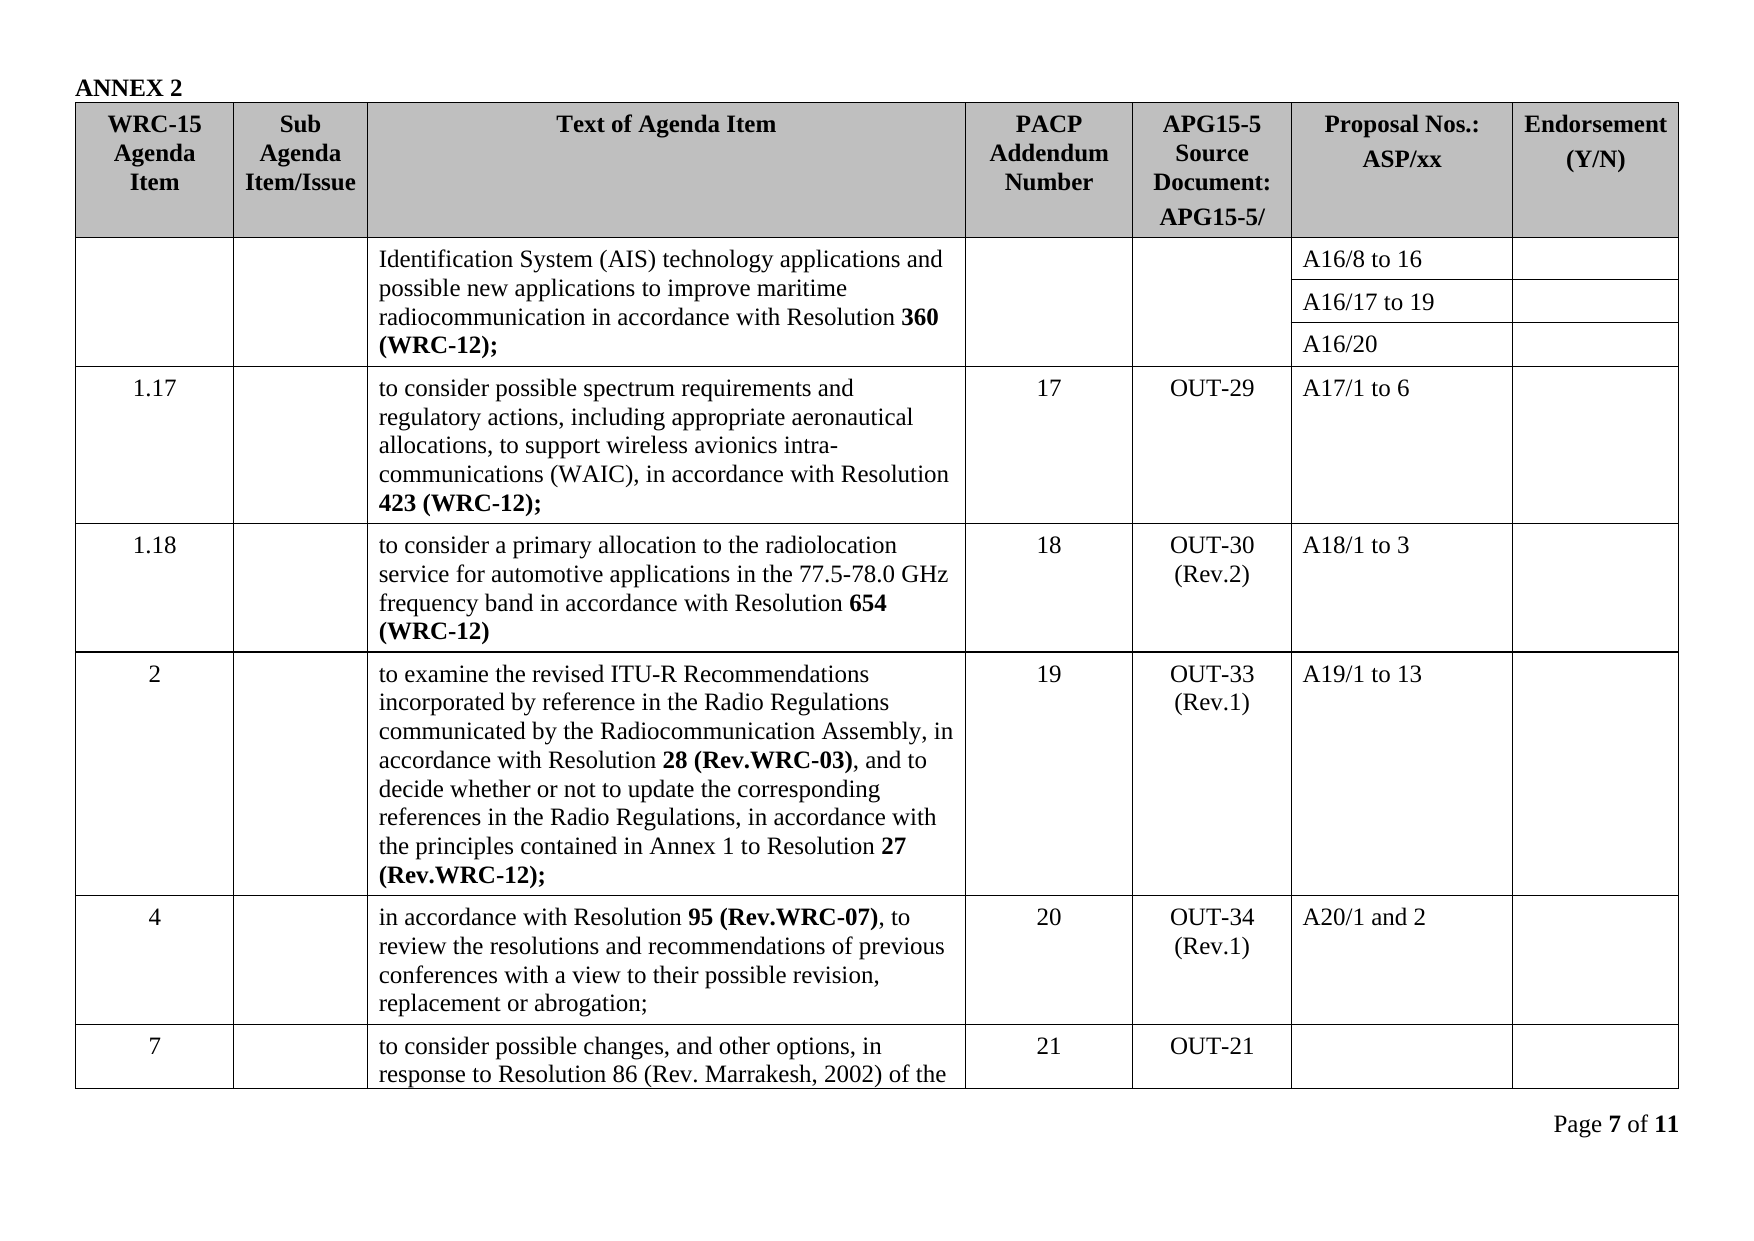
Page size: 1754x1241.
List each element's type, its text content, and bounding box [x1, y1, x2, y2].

table_cell A20/1 and 2 [1292, 896, 1512, 1023]
table_header PACP Addendum Number [966, 103, 1132, 237]
table_cell [234, 896, 367, 1023]
table_header Sub Agenda Item/Issue [234, 103, 367, 237]
table_cell OUT-34 (Rev.1) [1133, 896, 1291, 1023]
table_header Proposal Nos.: ASP/xx [1292, 103, 1512, 237]
table_cell to consider possible spectrum requirements and regulatory actions, including appropriate aeronautical allocations, to support wireless avionics intra-communications (WAIC), in accordance with Resolution 423 (WRC-12); [368, 367, 965, 523]
table_cell [1513, 323, 1678, 366]
table_header Endorsement (Y/N) [1513, 103, 1678, 237]
table_cell [1513, 896, 1678, 1023]
table_cell 19 [966, 653, 1132, 895]
table_cell [234, 524, 367, 651]
table_cell A16/20 [1292, 323, 1512, 366]
table_cell [1513, 524, 1678, 651]
table_cell A17/1 to 6 [1292, 367, 1512, 523]
table_cell OUT-30 (Rev.2) [1133, 524, 1291, 651]
table_cell 18 [966, 524, 1132, 651]
table_cell [234, 1025, 367, 1088]
table_cell [1513, 1025, 1678, 1088]
table_cell 17 [966, 367, 1132, 523]
table_cell OUT-33 (Rev.1) [1133, 653, 1291, 895]
table_cell [1513, 367, 1678, 523]
table_cell [234, 653, 367, 895]
table_cell OUT-21 [1133, 1025, 1291, 1088]
table_cell 4 [76, 896, 233, 1023]
table_cell 7 [76, 1025, 233, 1088]
table_cell A16/8 to 16 [1292, 238, 1512, 279]
table_cell to examine the revised ITU-R Recommendations incorporated by reference in the Radio Regulations communicated by the Radiocommunication Assembly, in accordance with Resolution 28 (Rev.WRC-03), and to decide whether or not to update the corresponding references in the Radio Regulations, in accordance with the principles contained in Annex 1 to Resolution 27 (Rev.WRC-12); [368, 653, 965, 895]
table_cell [234, 367, 367, 523]
table_header WRC-15 Agenda Item [76, 103, 233, 237]
table_cell A19/1 to 13 [1292, 653, 1512, 895]
table_cell 20 [966, 896, 1132, 1023]
table_header Text of Agenda Item [368, 103, 965, 237]
table_cell 1.17 [76, 367, 233, 523]
table_cell to consider a primary allocation to the radiolocation service for automotive applications in the 77.5-78.0 GHz frequency band in accordance with Resolution 654 (WRC-12) [368, 524, 965, 651]
table_cell [1513, 280, 1678, 322]
table_cell A18/1 to 3 [1292, 524, 1512, 651]
table_cell 1.18 [76, 524, 233, 651]
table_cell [368, 1025, 965, 1088]
table_cell [1292, 1025, 1512, 1088]
table_cell 2 [76, 653, 233, 895]
table_cell in accordance with Resolution 95 (Rev.WRC-07), to review the resolutions and recommendations of previous conferences with a view to their possible revision, replacement or abrogation; [368, 896, 965, 1023]
table_cell [1513, 238, 1678, 279]
table_cell 21 [966, 1025, 1132, 1088]
table_cell A16/17 to 19 [1292, 280, 1512, 322]
table_cell [1513, 653, 1678, 895]
table_header APG15-5 Source Document: APG15-5/ [1133, 103, 1291, 237]
table_cell OUT-29 [1133, 367, 1291, 523]
